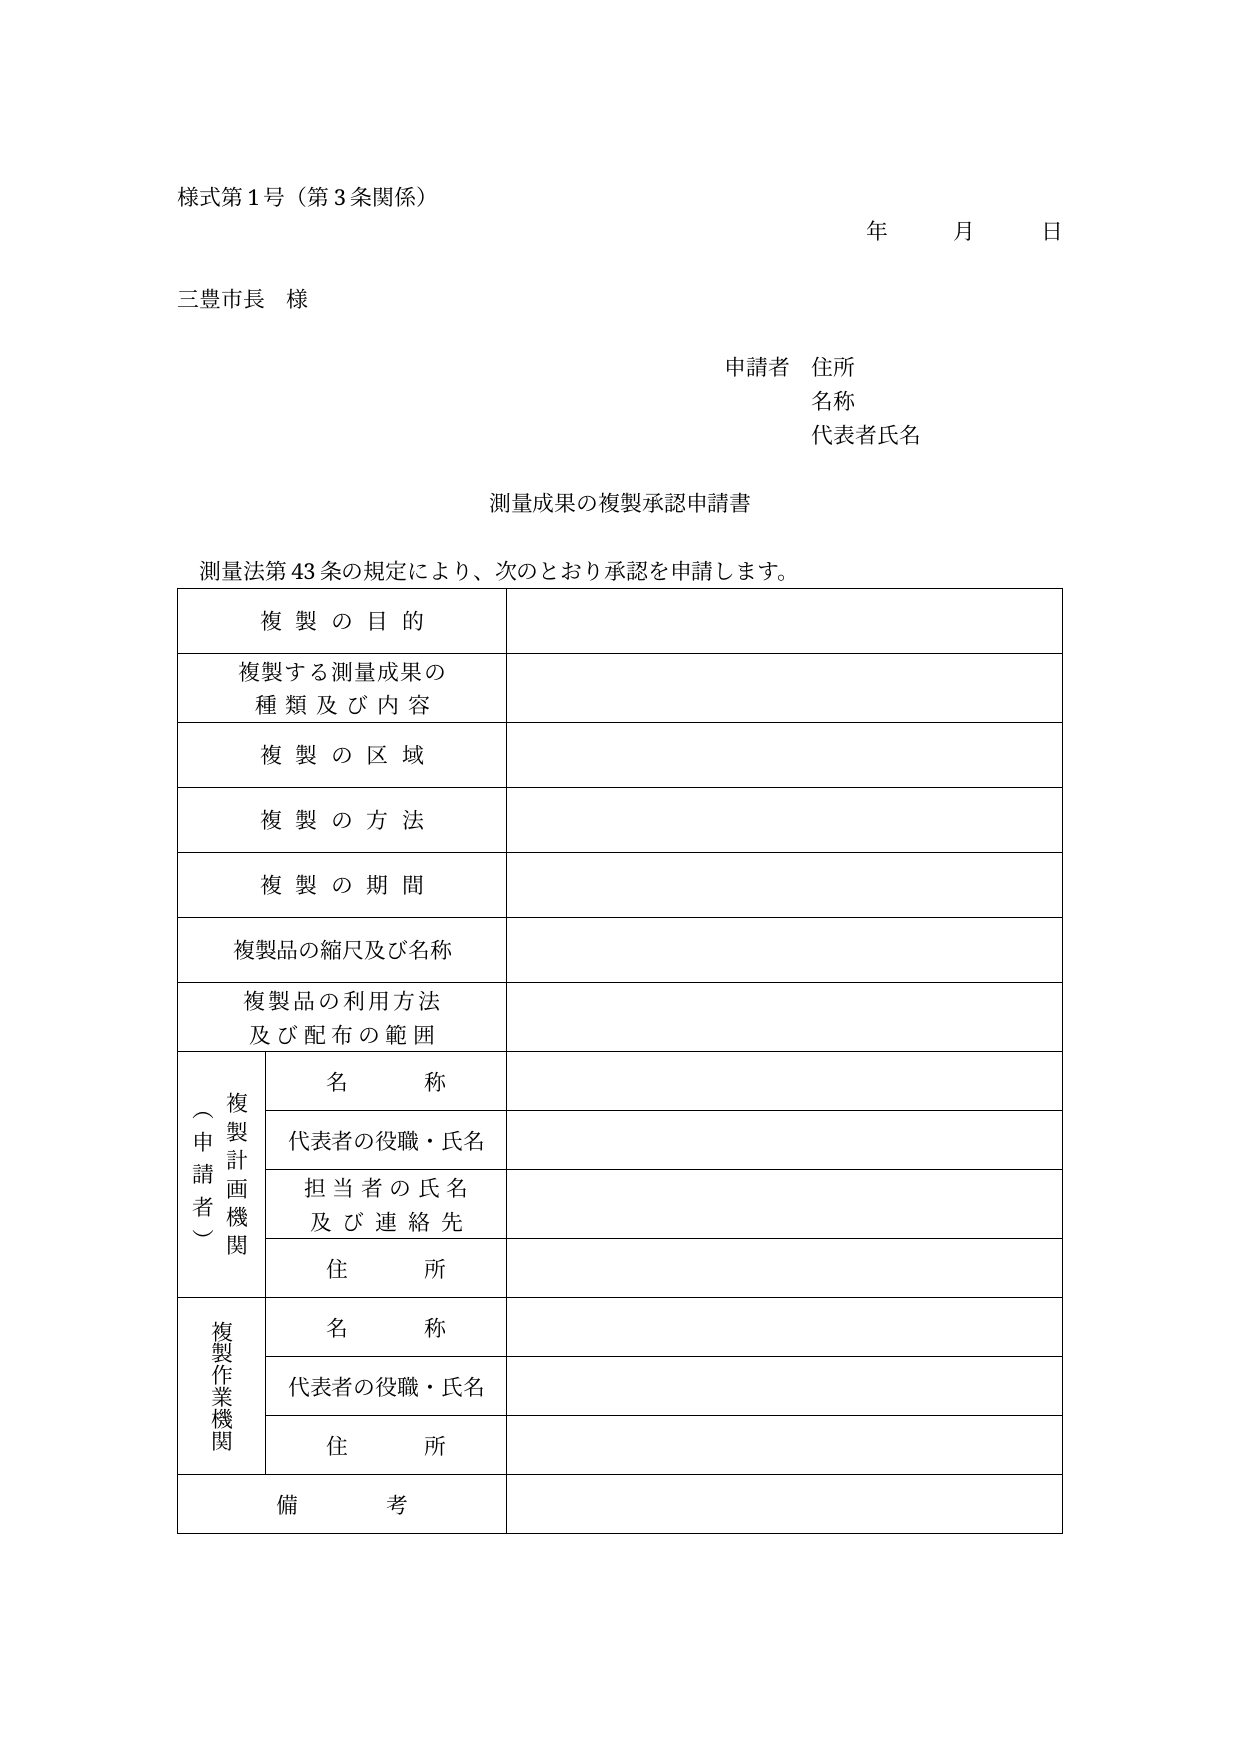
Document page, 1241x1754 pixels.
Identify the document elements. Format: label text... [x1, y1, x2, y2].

text 申請者 住所 [177, 349, 1063, 383]
table_cell [507, 918, 1062, 982]
table_cell 複製計画機関 （申請者） [178, 1052, 265, 1297]
table_cell 代表者の役職・氏名 [266, 1111, 506, 1169]
text 代表者氏名 [615, 417, 1063, 451]
table_header 複製の目的 [178, 589, 506, 652]
table_header [507, 589, 1062, 652]
table_cell 複製作業機関 [178, 1298, 265, 1474]
table_cell 住所 [266, 1416, 506, 1474]
text 測量法第43条の規定により、次のとおり承認を申請します。 [177, 553, 1063, 587]
table_cell 複製する測量成果の 種類及び内容 [178, 654, 506, 722]
table_cell [507, 1298, 1062, 1356]
table_cell [507, 983, 1062, 1051]
table_cell 名称 [266, 1052, 506, 1110]
table_cell 代表者の役職・氏名 [266, 1357, 506, 1415]
text 年 月 日 [177, 213, 1063, 247]
table_cell [507, 1357, 1062, 1415]
table_cell [507, 1052, 1062, 1110]
table_cell [507, 788, 1062, 852]
table_cell [507, 1239, 1062, 1297]
table_cell 複製の方法 [178, 788, 506, 852]
table_cell [507, 853, 1062, 917]
text 様式第1号（第3条関係） [177, 179, 1063, 213]
text 名称 [177, 383, 1063, 417]
table_cell [507, 723, 1062, 787]
table_cell [507, 1475, 1062, 1533]
table_cell 複製品の縮尺及び名称 [178, 918, 506, 982]
table_cell 住所 [266, 1239, 506, 1297]
table_cell 複製の期間 [178, 853, 506, 917]
table_cell [507, 654, 1062, 722]
table_cell 複製品の利用方法 及び配布の範囲 [178, 983, 506, 1051]
table_cell [507, 1170, 1062, 1238]
table_cell [507, 1416, 1062, 1474]
table_cell 担当者の氏名 及び連絡先 [266, 1170, 506, 1238]
text 測量成果の複製承認申請書 [177, 485, 1063, 519]
table_cell 備考 [178, 1475, 506, 1533]
text 三豊市長 様 [177, 281, 1063, 315]
table_cell 複製の区域 [178, 723, 506, 787]
table_cell 名称 [266, 1298, 506, 1356]
table_cell [507, 1111, 1062, 1169]
